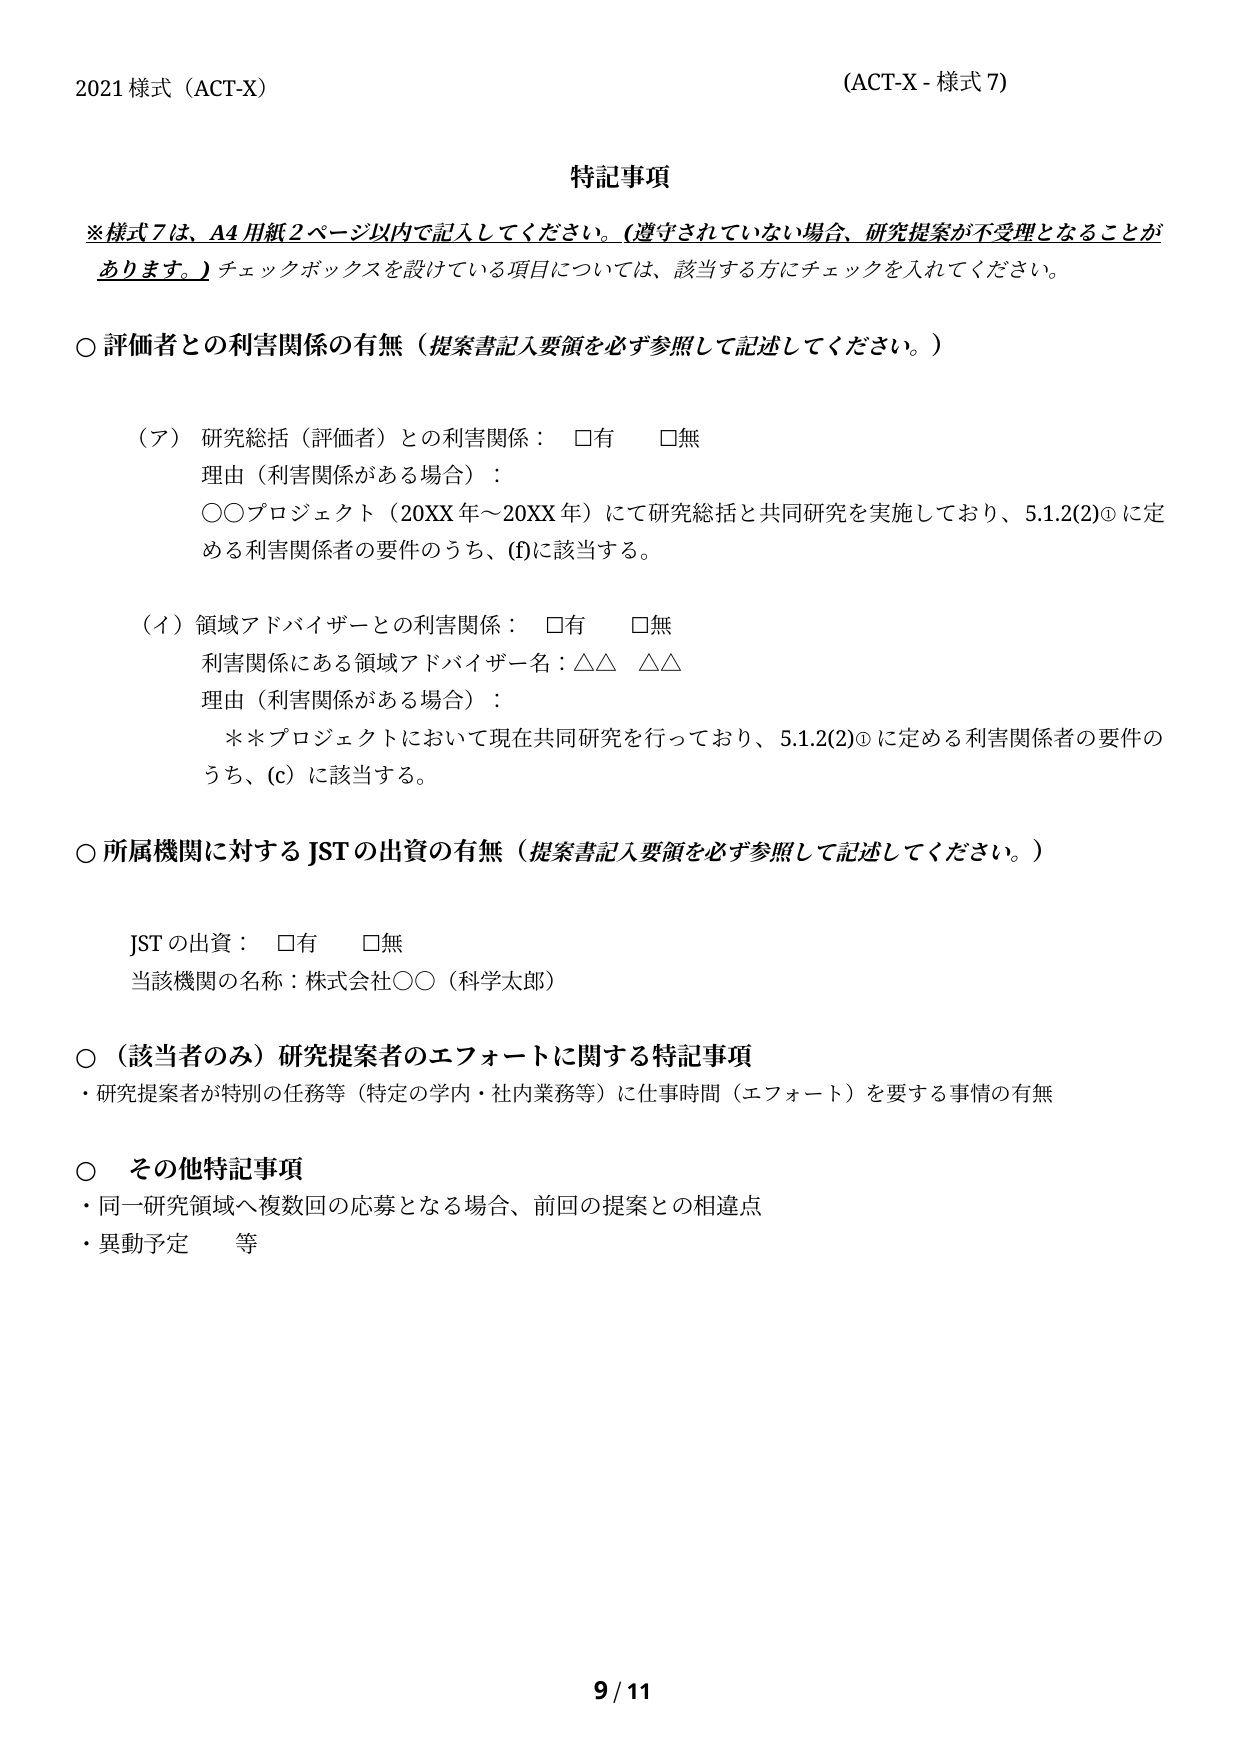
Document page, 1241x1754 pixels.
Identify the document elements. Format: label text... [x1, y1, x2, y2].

subtitle ○ 所属機関に対するJSTの出資の有無（提案書記入要領を必ず参照して記述してください。） [75, 831, 1165, 868]
list 研究総括（評価者）との利害関係： 有 無 [126, 418, 1165, 456]
text ※様式７は、A4用紙２ページ以内で記入してください。(遵守されていない場合、研究提案が不受理となることがあります。) チェックボックスを設けている項目については、該当する方にチェックを入れてください。 [86, 212, 1165, 287]
list 理由（利害関係がある場合）： [201, 681, 1165, 718]
text （イ）領域アドバイザーとの利害関係： 有 無 [75, 606, 1165, 643]
text 当該機関の名称：株式会社○○（科学太郎） [75, 961, 1165, 998]
list 〇〇プロジェクト（20XX年～20XX年）にて研究総括と共同研究を実施しており、5.1.2(2)①に定める利害関係者の要件のうち、(f)に該当する。 [201, 493, 1165, 568]
text ・研究提案者が特別の任務等（特定の学内・社内業務等）に仕事時間（エフォート）を要する事情の有無 [75, 1073, 1165, 1111]
list 利害関係にある領域アドバイザー名：△△ △△ [201, 643, 1165, 681]
subtitle 特記事項 [75, 157, 1165, 194]
text ・同一研究領域へ複数回の応募となる場合、前回の提案との相違点 [75, 1186, 1165, 1223]
text ・異動予定 等 [75, 1223, 1165, 1261]
subtitle ○ （該当者のみ）研究提案者のエフォートに関する特記事項 [75, 1036, 1165, 1073]
subtitle ○ その他特記事項 [75, 1148, 1165, 1186]
list 理由（利害関係がある場合）： [201, 456, 1165, 493]
text JSTの出資： 有 無 [75, 923, 1165, 961]
subtitle ○ 評価者との利害関係の有無（提案書記入要領を必ず参照して記述してください。） [75, 325, 1165, 362]
list ＊＊プロジェクトにおいて現在共同研究を行っており、5.1.2(2)①に定める利害関係者の要件のうち、(c）に該当する。 [201, 718, 1165, 793]
